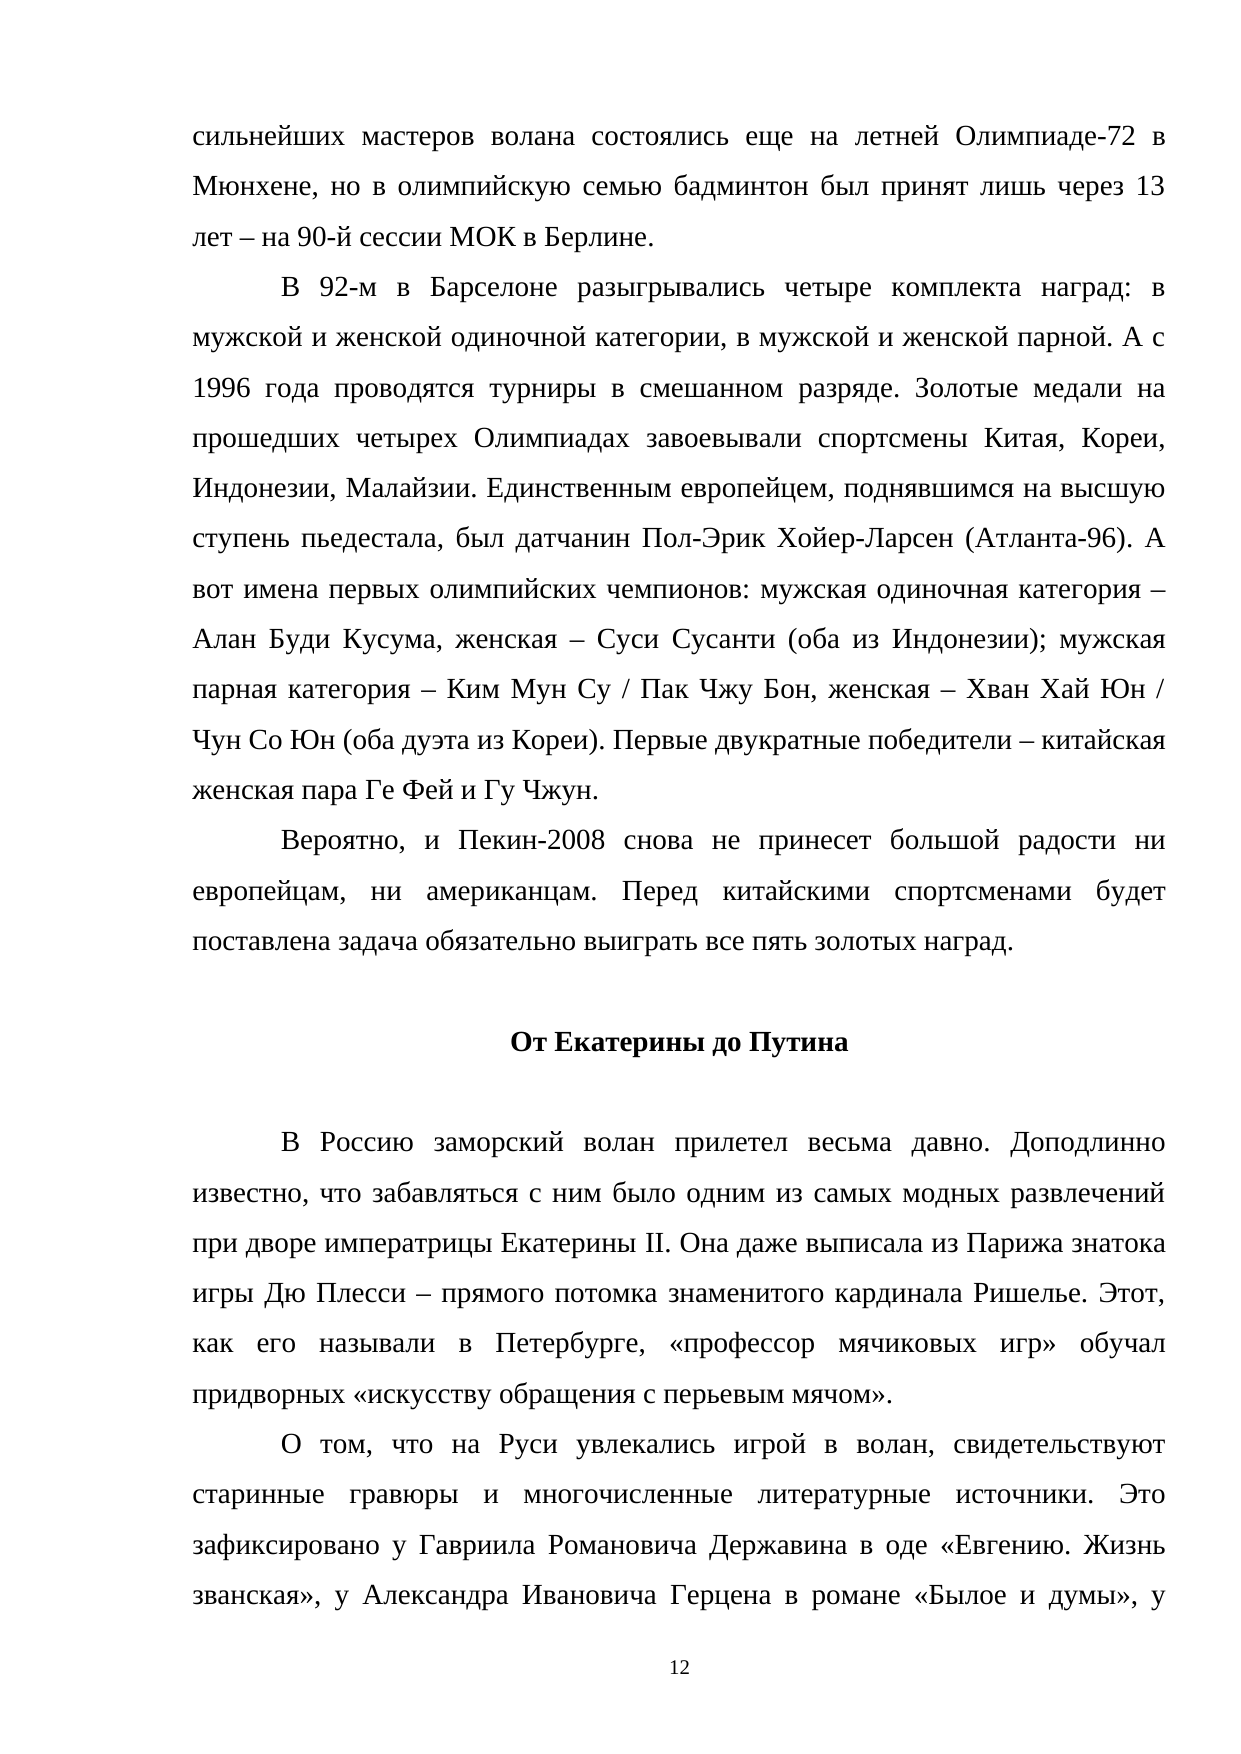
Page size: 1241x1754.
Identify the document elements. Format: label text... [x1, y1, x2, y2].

text В Россию заморский волан прилетел весьма давно. Доподлинно известно, что забавляться с ним было одним из самых модных развлечений при дворе императрицы Екатерины II. Она даже выписала из Парижа знатока игры Дю Плесси – прямого потомка знаменитого кардинала Ришелье. Этот, как его называли в Петербурге, «профессор мячиковых игр» обучал придворных «искусству обращения с перьевым мячом». [192, 1124, 1167, 1409]
text Вероятно, и Пекин-2008 снова не принесет большой радости ни европейцам, ни американцам. Перед китайскими спортсменами будет поставлена задача обязательно выиграть все пять золотых наград. [192, 822, 1167, 957]
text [192, 1426, 1167, 1611]
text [192, 118, 1167, 252]
subtitle От Екатерины до Путина [192, 1024, 1167, 1057]
text В 92-м в Барселоне разыгрывались четыре комплекта наград: в мужской и женской одиночной категории, в мужской и женской парной. А с 1996 года проводятся турниры в смешанном разряде. Золотые медали на прошедших четырех Олимпиадах завоевывали спортсмены Китая, Кореи, Индонезии, Малайзии. Единственным европейцем, поднявшимся на высшую ступень пьедестала, был датчанин Пол-Эрик Хойер-Ларсен (Атланта-96). А вот имена первых олимпийских чемпионов: мужская одиночная категория – Алан Буди Кусума, женская – Суси Сусанти (оба из Индонезии); мужская парная категория – Ким Мун Су / Пак Чжу Бон, женская – Хван Хай Юн / Чун Со Юн (оба дуэта из Кореи). Первые двукратные победители – китайская женская пара Ге Фей и Гу Чжун. [192, 269, 1167, 806]
